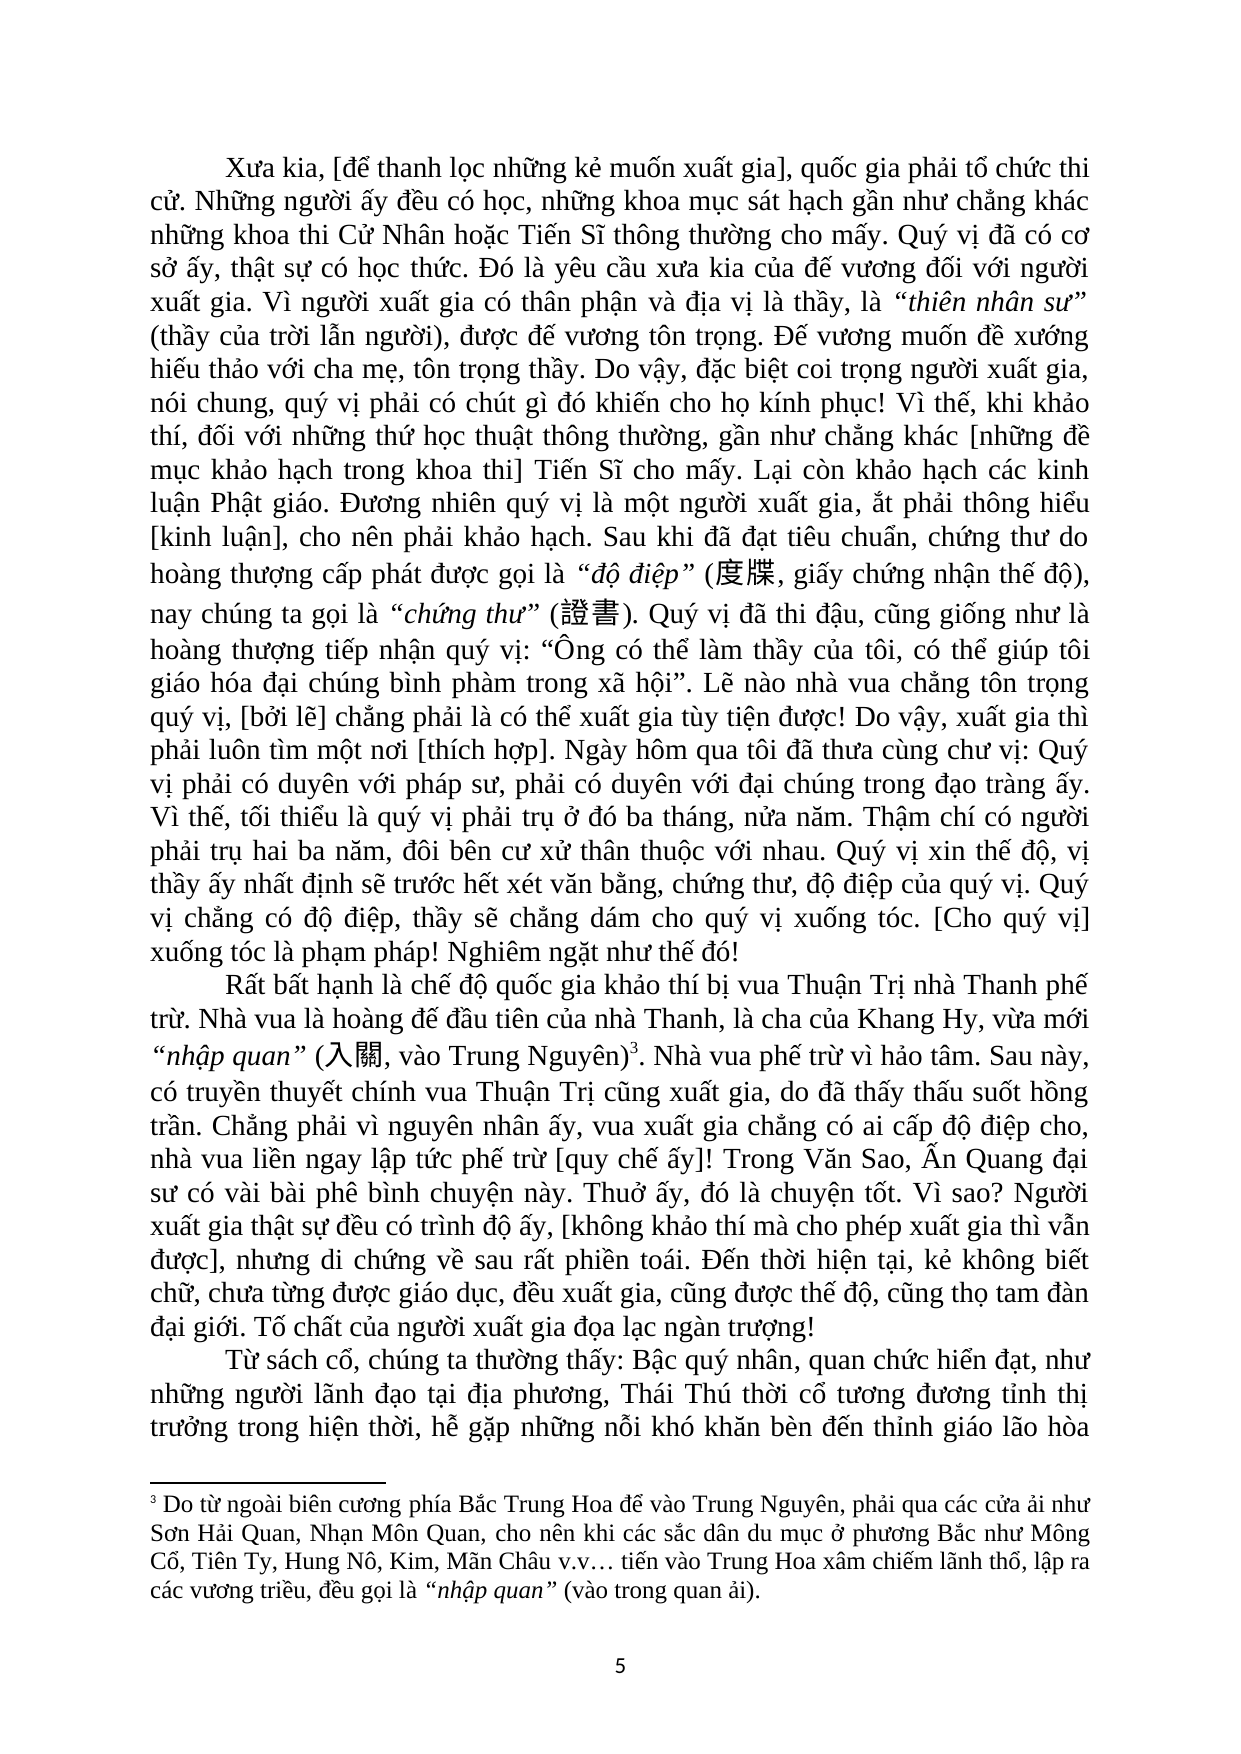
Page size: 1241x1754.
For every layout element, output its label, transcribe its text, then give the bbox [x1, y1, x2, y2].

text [150, 1342, 1090, 1443]
text Rất bất hạnh là chế độ quốc gia khảo thí bị vua Thuận Trị nhà Thanh phế trừ. Nhà vua là hoàng đế đầu tiên của nhà Thanh, là cha của Khang Hy, vừa mới “nhập quan” (入關, vào Trung Nguyên). Nhà vua phế trừ vì hảo tâm. Sau này, có truyền thuyết chính vua Thuận Trị cũng xuất gia, do đã thấy thấu suốt hồng trần. Chẳng phải vì nguyên nhân ấy, vua xuất gia chẳng có ai cấp độ điệp cho, nhà vua liền ngay lập tức phế trừ [quy chế ấy]! Trong Văn Sao, Ấn Quang đại sư có vài bài phê bình chuyện này. Thuở ấy, đó là chuyện tốt. Vì sao? Người xuất gia thật sự đều có trình độ ấy, [không khảo thí mà cho phép xuất gia thì vẫn được], nhưng di chứng về sau rất phiền toái. Đến thời hiện tại, kẻ không biết chữ, chưa từng được giáo dục, đều xuất gia, cũng được thế độ, cũng thọ tam đàn đại giới. Tố chất của người xuất gia đọa lạc ngàn trượng! [150, 967, 1090, 1342]
text Xưa kia, [để thanh lọc những kẻ muốn xuất gia], quốc gia phải tổ chức thi cử. Những người ấy đều có học, những khoa mục sát hạch gần như chẳng khác những khoa thi Cử Nhân hoặc Tiến Sĩ thông thường cho mấy. Quý vị đã có cơ sở ấy, thật sự có học thức. Đó là yêu cầu xưa kia của đế vương đối với người xuất gia. Vì người xuất gia có thân phận và địa vị là thầy, là “thiên nhân sư” (thầy của trời lẫn người), được đế vương tôn trọng. Đế vương muốn đề xướng hiếu thảo với cha mẹ, tôn trọng thầy. Do vậy, đặc biệt coi trọng người xuất gia, nói chung, quý vị phải có chút gì đó khiến cho họ kính phục! Vì thế, khi khảo thí, đối với những thứ học thuật thông thường, gần như chẳng khác [những đề mục khảo hạch trong khoa thi] Tiến Sĩ cho mấy. Lại còn khảo hạch các kinh luận Phật giáo. Đương nhiên quý vị là một người xuất gia, ắt phải thông hiểu [kinh luận], cho nên phải khảo hạch. Sau khi đã đạt tiêu chuẩn, chứng thư do hoàng thượng cấp phát được gọi là “độ điệp” (度牒, giấy chứng nhận thế độ), nay chúng ta gọi là “chứng thư” (證書). Quý vị đã thi đậu, cũng giống như là hoàng thượng tiếp nhận quý vị: “Ông có thể làm thầy của tôi, có thể giúp tôi giáo hóa đại chúng bình phàm trong xã hội”. Lẽ nào nhà vua chẳng tôn trọng quý vị, [bởi lẽ] chẳng phải là có thể xuất gia tùy tiện được! Do vậy, xuất gia thì phải luôn tìm một nơi [thích hợp]. Ngày hôm qua tôi đã thưa cùng chư vị: Quý vị phải có duyên với pháp sư, phải có duyên với đại chúng trong đạo tràng ấy. Vì thế, tối thiểu là quý vị phải trụ ở đó ba tháng, nửa năm. Thậm chí có người phải trụ hai ba năm, đôi bên cư xử thân thuộc với nhau. Quý vị xin thế độ, vị thầy ấy nhất định sẽ trước hết xét văn bằng, chứng thư, độ điệp của quý vị. Quý vị chẳng có độ điệp, thầy sẽ chẳng dám cho quý vị xuống tóc. [Cho quý vị] xuống tóc là phạm pháp! Nghiêm ngặt như thế đó! [150, 150, 1090, 967]
